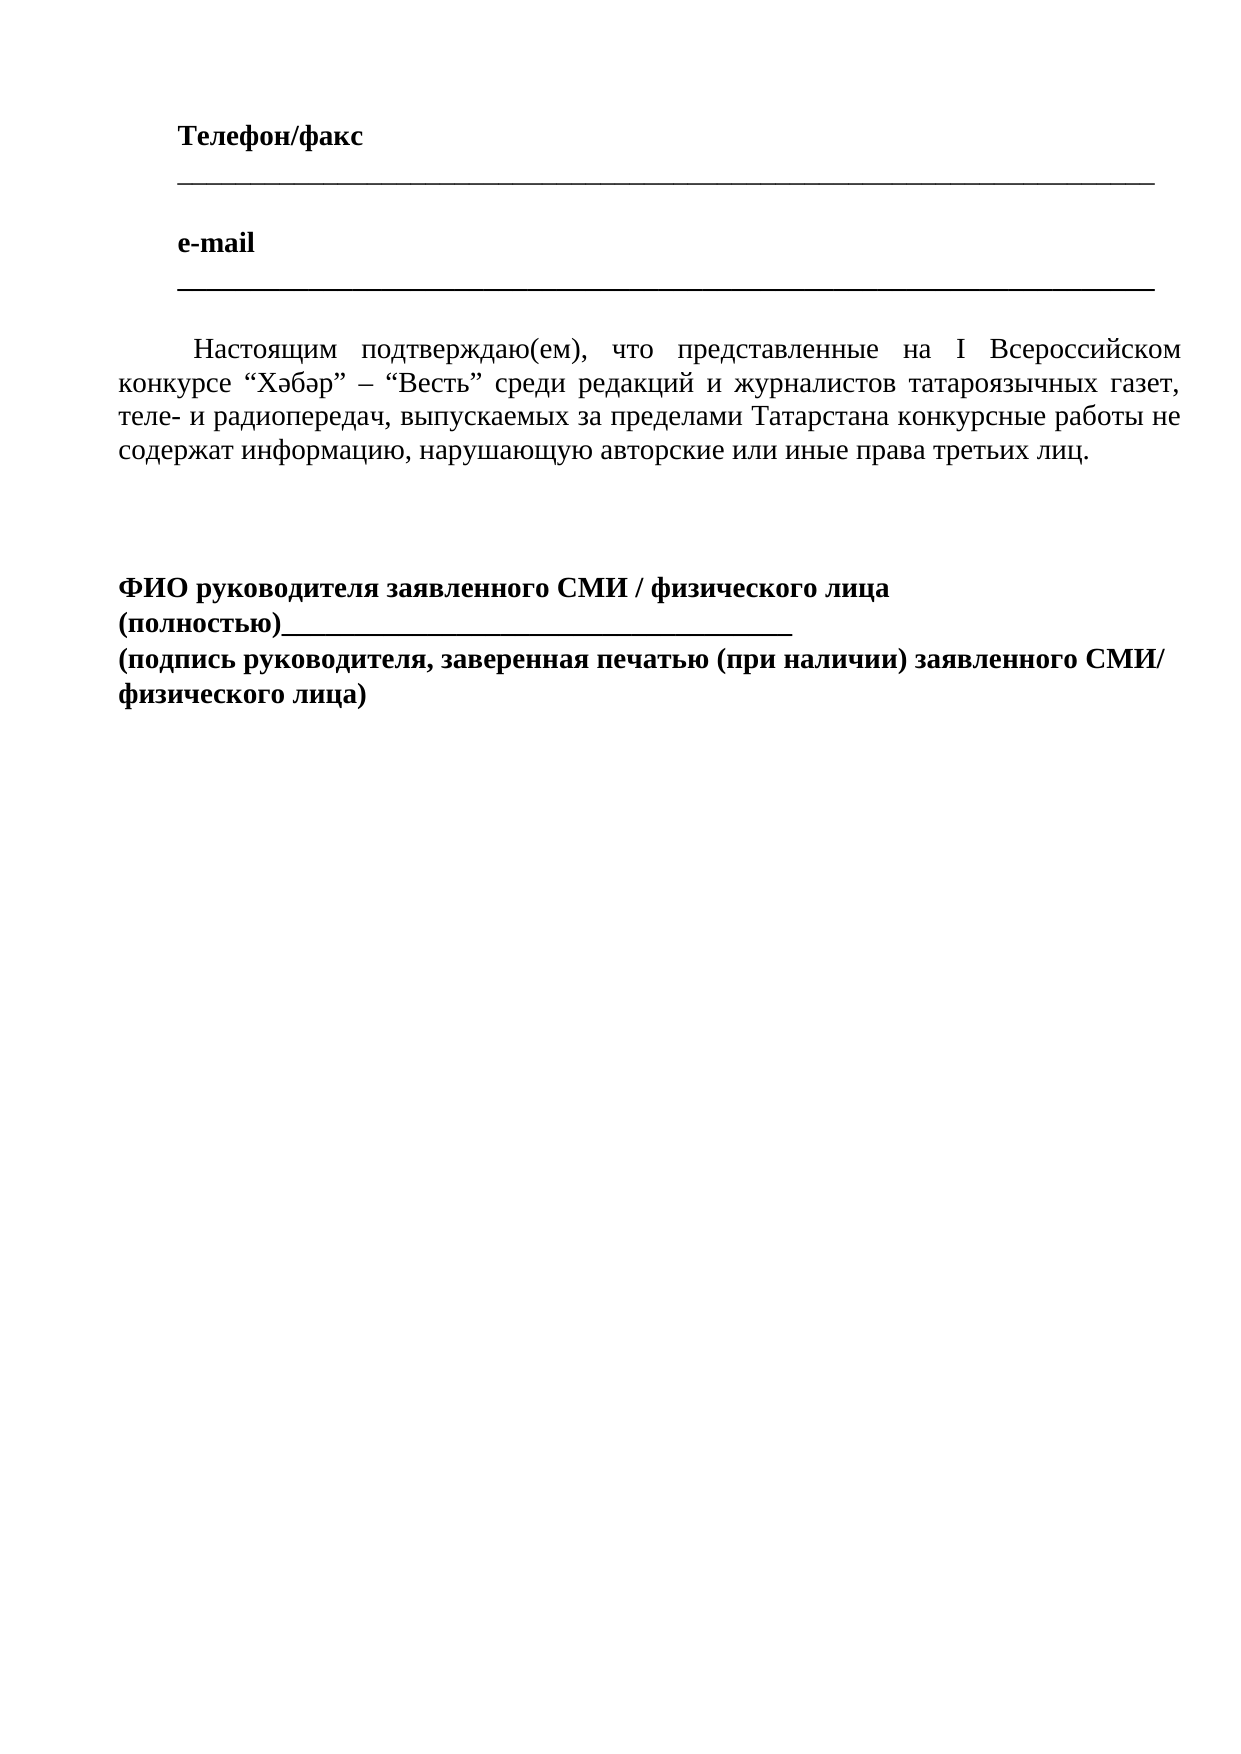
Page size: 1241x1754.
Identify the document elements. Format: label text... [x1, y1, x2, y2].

text Настоящим подтверждаю(ем), что представленные на I Всероссийском конкурсе “Хәбәр” – “Весть” среди редакций и журналистов татароязычных газет, теле- и радиопередач, выпускаемых за пределами Татарстана конкурсные работы не содержат информацию, нарушающую авторские или иные права третьих лиц. [118, 331, 1181, 465]
text ФИО руководителя заявленного СМИ / физического лица (полностью)___________________________________ [118, 570, 1181, 639]
text (подпись руководителя, заверенная печатью (при наличии) заявленного СМИ/ физического лица) [118, 641, 1181, 710]
text Телефон/факс ___________________________________________________________________ [177, 118, 1181, 187]
text e-mail ___________________________________________________________________ [177, 225, 1181, 294]
